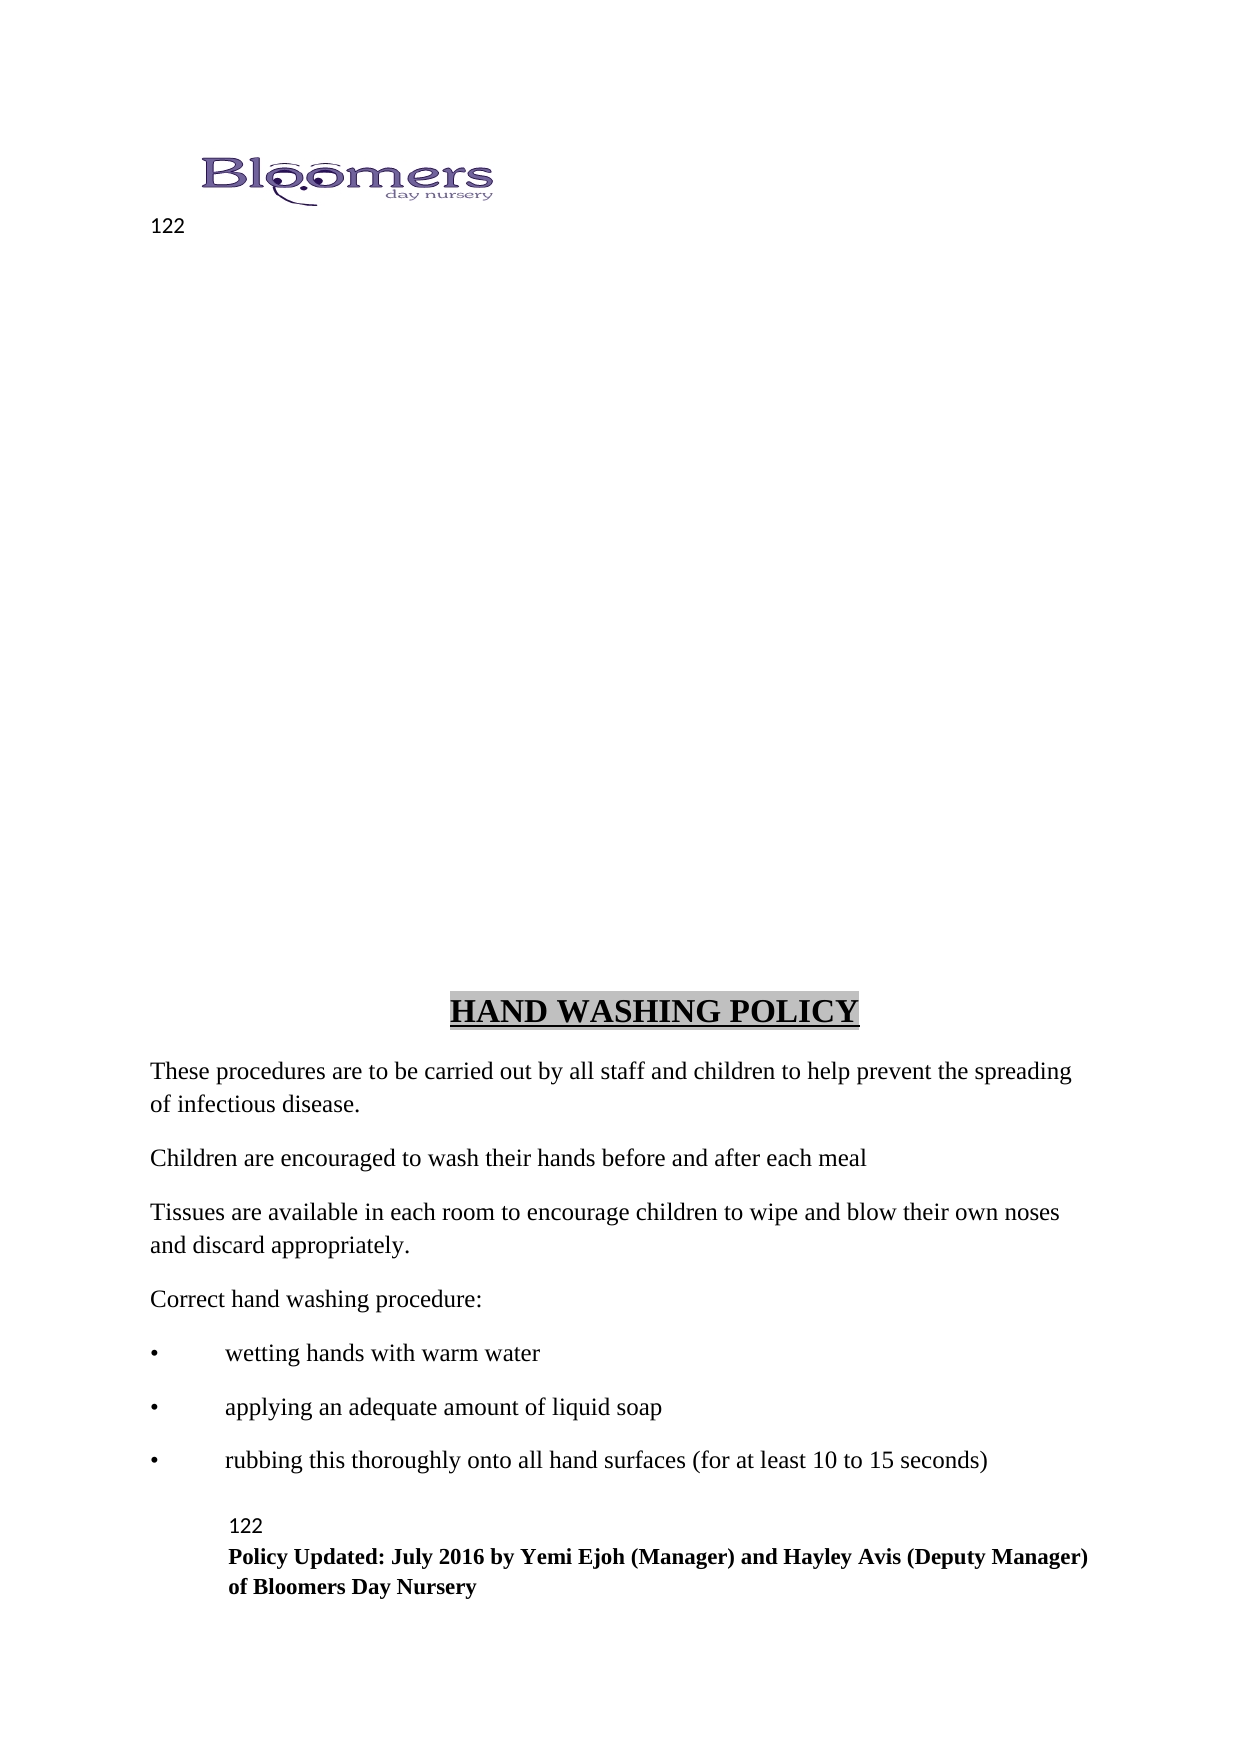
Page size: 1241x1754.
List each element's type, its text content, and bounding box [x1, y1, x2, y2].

text HAND WASHING POLICY [859, 1199, 1090, 1237]
text These procedures are to be carried out by all staff and children to help prevent the spreading of infectious disease. [150, 1264, 1090, 1325]
text Children are encouraged to wash their hands before and after each meal [150, 1351, 1090, 1379]
text Tissues are available in each room to encourage children to wipe and blow their own noses and discard appropriately. [150, 1404, 1090, 1466]
text HAND WASHING POLICY [375, 1199, 450, 1237]
picture [184, 73, 545, 234]
